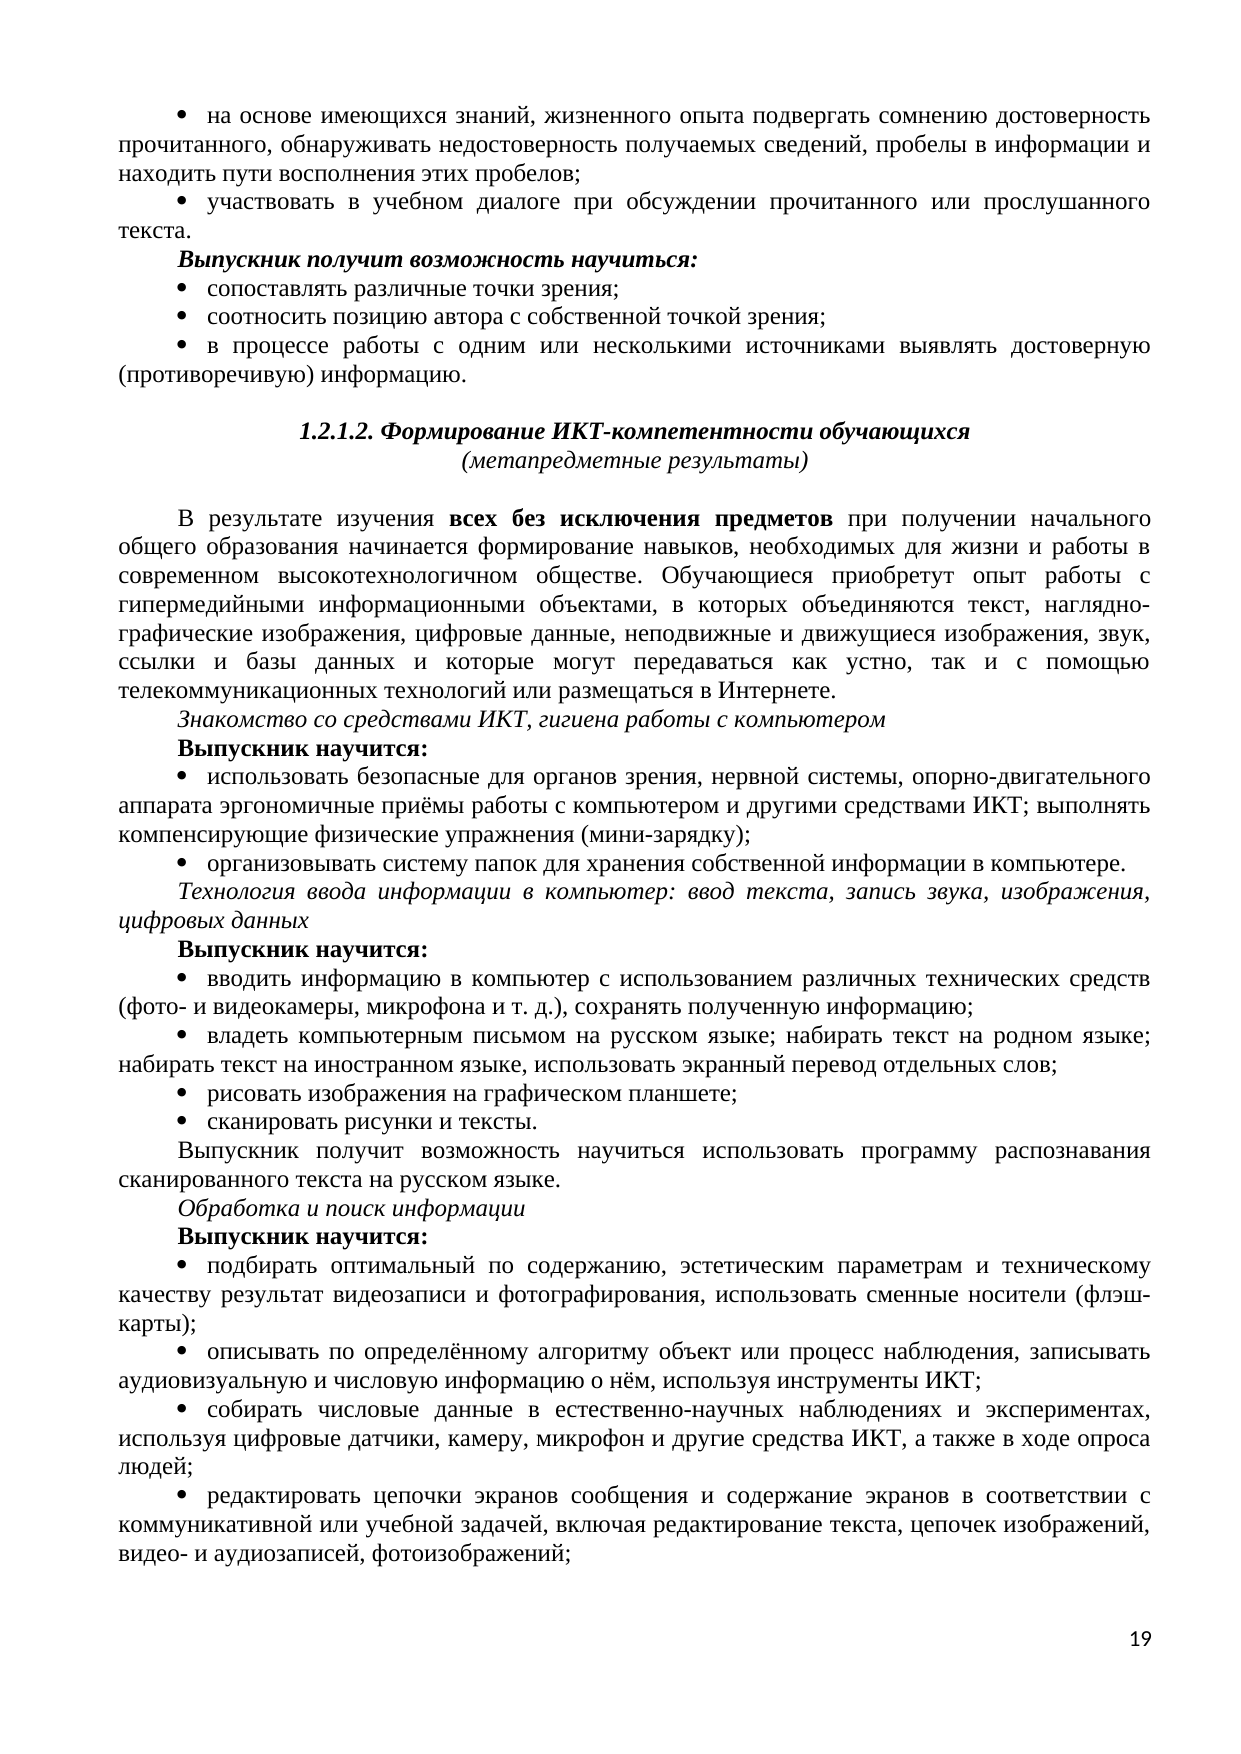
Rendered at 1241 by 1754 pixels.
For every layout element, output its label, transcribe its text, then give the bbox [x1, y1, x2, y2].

text Выпускник получит возможность научиться: [118, 244, 1152, 273]
list собирать числовые данные в естественно-научных наблюдениях и экспериментах, используя цифровые датчики, камеру, микрофон и другие средства ИКТ, а также в ходе опроса людей; [118, 1394, 1152, 1480]
list описывать по определённому алгоритму объект или процесс наблюдения, записывать аудиовизуальную и числовую информацию о нём, используя инструменты ИКТ; [118, 1336, 1152, 1394]
text Выпускник научится: [118, 934, 1152, 963]
list на основе имеющихся знаний, жизненного опыта подвергать сомнению достоверность прочитанного, обнаруживать недостоверность получаемых сведений, пробелы в информации и находить пути восполнения этих пробелов; [118, 100, 1152, 186]
list в процессе работы с одним или несколькими источниками выявлять достоверную (противоречивую) информацию. [118, 330, 1152, 388]
text В результате изучения всех без исключения предметов при получении начального общего образования начинается формирование навыков, необходимых для жизни и работы в современном высокотехнологичном обществе. Обучающиеся приобретут опыт работы с гипермедийными информационными объектами, в которых объединяются текст, наглядно-графические изображения, цифровые данные, неподвижные и движущиеся изображения, звук, ссылки и базы данных и которые могут передаваться как устно, так и с помощью телекоммуникационных технологий или размещаться в Интернете. [118, 503, 1152, 704]
text Выпускник научится: [118, 733, 1152, 761]
list редактировать цепочки экранов сообщения и содержание экранов в соответствии с коммуникативной или учебной задачей, включая редактирование текста, цепочек изображений, видео- и аудиозаписей, фотоизображений; [118, 1480, 1152, 1566]
text Выпускник получит возможность научиться использовать программу распознавания сканированного текста на русском языке. [118, 1135, 1152, 1193]
text Технология ввода информации в компьютер: ввод текста, запись звука, изображения, цифровых данных [118, 876, 1152, 934]
text 1.2.1.2. Формирование ИКТ-компетентности обучающихся [118, 416, 1152, 445]
list вводить информацию в компьютер с использованием различных технических средств (фото- и видеокамеры, микрофона и т. д.), сохранять полученную информацию; [118, 963, 1152, 1020]
list сопоставлять различные точки зрения; [118, 273, 1152, 301]
list подбирать оптимальный по содержанию, эстетическим параметрам и техническому качеству результат видеозаписи и фотографирования, использовать сменные носители (флэш-карты); [118, 1250, 1152, 1336]
list сканировать рисунки и тексты. [118, 1106, 1152, 1135]
list использовать безопасные для органов зрения, нервной системы, опорно-двигательного аппарата эргономичные приёмы работы с компьютером и другими средствами ИКТ; выполнять компенсирующие физические упражнения (мини-зарядку); [118, 761, 1152, 848]
text Выпускник научится: [118, 1221, 1152, 1250]
list рисовать изображения на графическом планшете; [118, 1078, 1152, 1106]
list организовывать систему папок для хранения собственной информации в компьютере. [118, 848, 1152, 876]
list участвовать в учебном диалоге при обсуждении прочитанного или прослушанного текста. [118, 186, 1152, 244]
list владеть компьютерным письмом на русском языке; набирать текст на родном языке; набирать текст на иностранном языке, использовать экранный перевод отдельных слов; [118, 1020, 1152, 1078]
text (метапредметные результаты) [118, 445, 1152, 474]
list соотносить позицию автора с собственной точкой зрения; [118, 301, 1152, 330]
text Знакомство со средствами ИКТ, гигиена работы с компьютером [118, 704, 1152, 733]
text Обработка и поиск информации [118, 1193, 1152, 1221]
